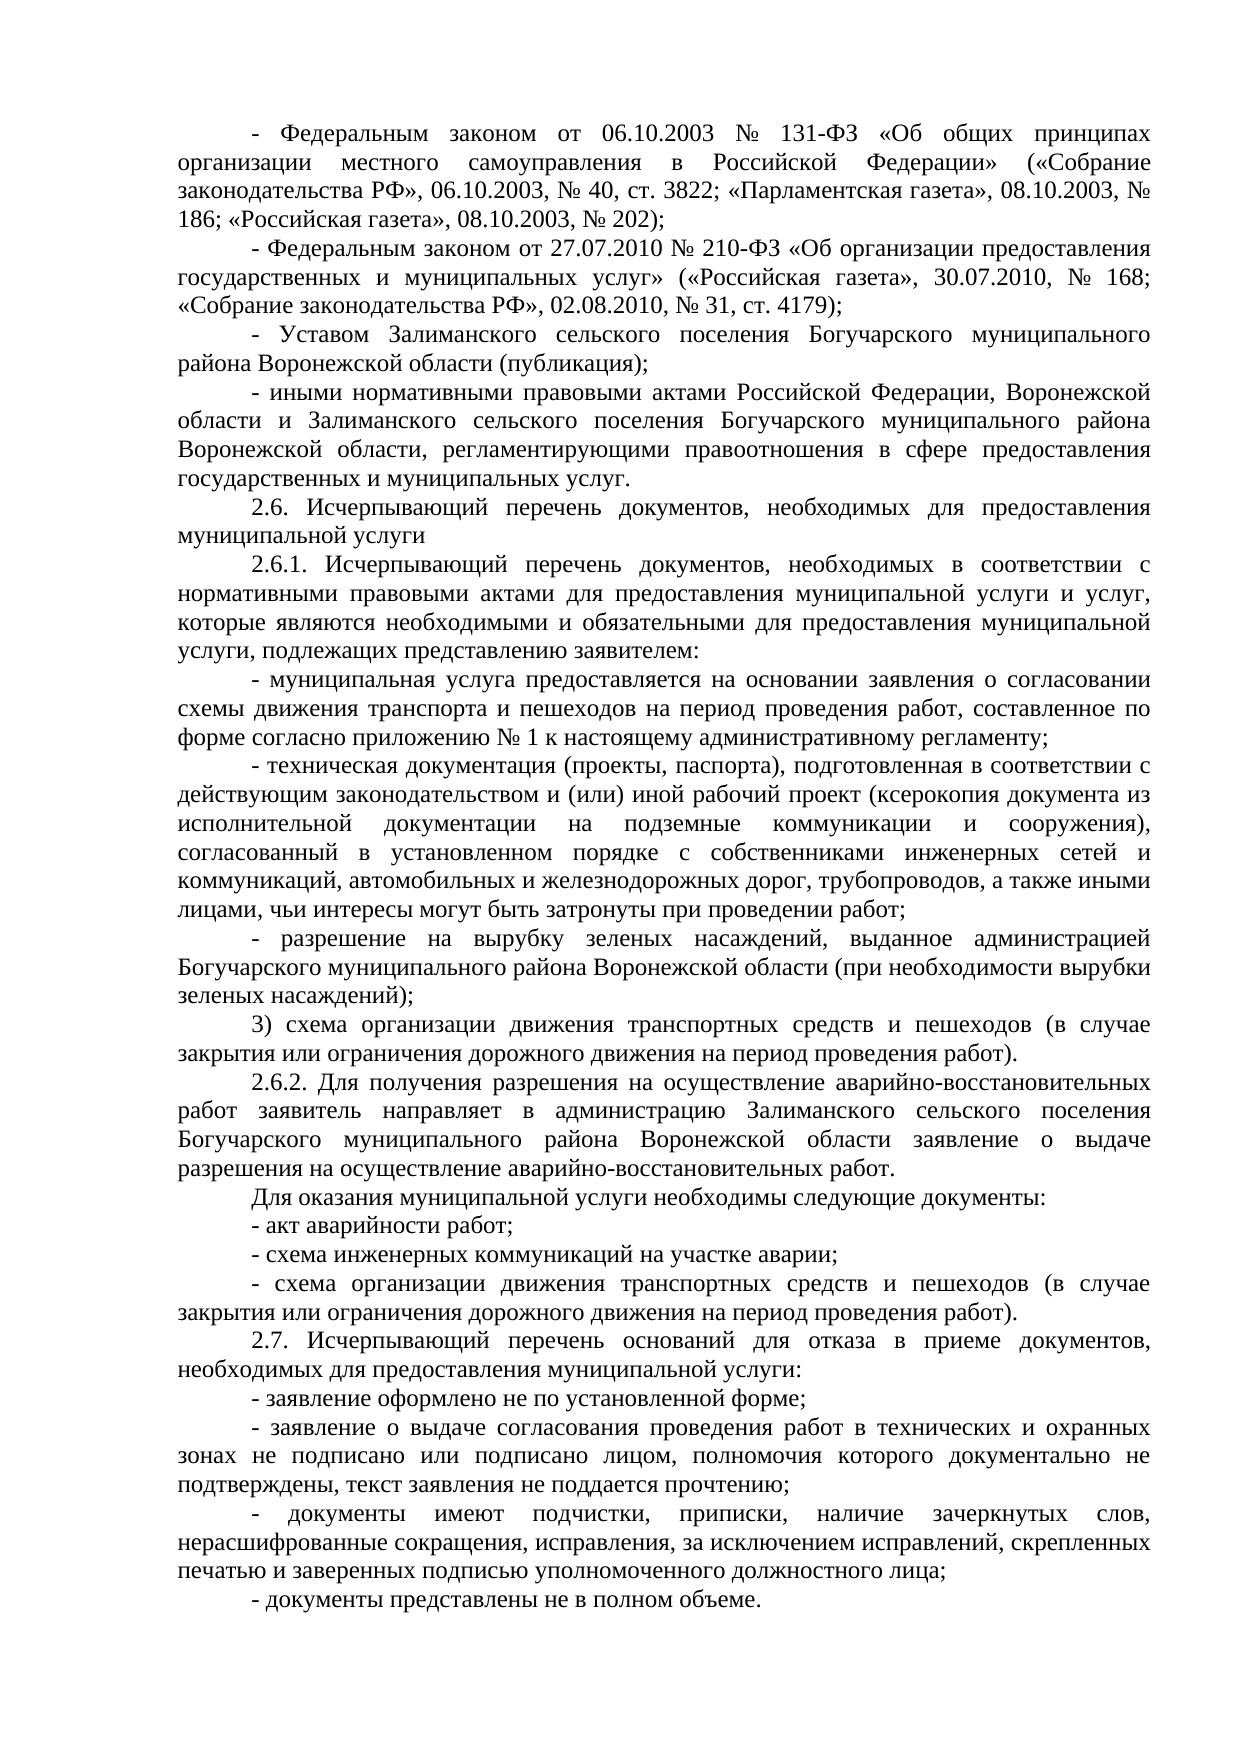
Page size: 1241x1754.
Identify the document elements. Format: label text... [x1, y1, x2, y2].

text - иными нормативными правовыми актами Российской Федерации, Воронежской области и Залиманского сельского поселения Богучарского муниципального района Воронежской области, регламентирующими правоотношения в сфере предоставления государственных и муниципальных услуг. [177, 377, 1152, 492]
text 3) схема организации движения транспортных средств и пешеходов (в случае закрытия или ограничения дорожного движения на период проведения работ). [177, 1009, 1152, 1067]
text - техническая документация (проекты, паспорта), подготовленная в соответствии с действующим законодательством и (или) иной рабочий проект (ксерокопия документа из исполнительной документации на подземные коммуникации и сооружения), согласованный в установленном порядке с собственниками инженерных сетей и коммуникаций, автомобильных и железнодорожных дорог, трубопроводов, а также иными лицами, чьи интересы могут быть затронуты при проведении работ; [177, 751, 1152, 923]
text - схема инженерных коммуникаций на участке аварии; [177, 1239, 1152, 1268]
text - документы представлены не в полном объеме. [177, 1584, 1152, 1613]
text 2.6.2. Для получения разрешения на осуществление аварийно-восстановительных работ заявитель направляет в администрацию Залиманского сельского поселения Богучарского муниципального района Воронежской области заявление о выдаче разрешения на осуществление аварийно-восстановительных работ. [177, 1067, 1152, 1182]
text - Федеральным законом от 06.10.2003 № 131-ФЗ «Об общих принципах организации местного самоуправления в Российской Федерации» («Собрание законодательства РФ», 06.10.2003, № 40, ст. 3822; «Парламентская газета», 08.10.2003, № 186; «Российская газета», 08.10.2003, № 202); [177, 118, 1152, 233]
text Для оказания муниципальной услуги необходимы следующие документы: [177, 1182, 1152, 1211]
text - муниципальная услуга предоставляется на основании заявления о согласовании схемы движения транспорта и пешеходов на период проведения работ, составленное по форме согласно приложению № 1 к настоящему административному регламенту; [177, 664, 1152, 751]
text - заявление о выдаче согласования проведения работ в технических и охранных зонах не подписано или подписано лицом, полномочия которого документально не подтверждены, текст заявления не поддается прочтению; [177, 1412, 1152, 1498]
text - разрешение на вырубку зеленых насаждений, выданное администрацией Богучарского муниципального района Воронежской области (при необходимости вырубки зеленых насаждений); [177, 923, 1152, 1009]
text - Федеральным законом от 27.07.2010 № 210-ФЗ «Об организации предоставления государственных и муниципальных услуг» («Российская газета», 30.07.2010, № 168; «Собрание законодательства РФ», 02.08.2010, № 31, ст. 4179); [177, 233, 1152, 319]
text 2.6. Исчерпывающий перечень документов, необходимых для предоставления муниципальной услуги [177, 492, 1152, 549]
text - заявление оформлено не по установленной форме; [177, 1383, 1152, 1412]
text 2.6.1. Исчерпывающий перечень документов, необходимых в соответствии с нормативными правовыми актами для предоставления муниципальной услуги и услуг, которые являются необходимыми и обязательными для предоставления муниципальной услуги, подлежащих представлению заявителем: [177, 549, 1152, 664]
text - акт аварийности работ; [177, 1211, 1152, 1239]
text 2.7. Исчерпывающий перечень оснований для отказа в приеме документов, необходимых для предоставления муниципальной услуги: [177, 1326, 1152, 1383]
text - документы имеют подчистки, приписки, наличие зачеркнутых слов, нерасшифрованные сокращения, исправления, за исключением исправлений, скрепленных печатью и заверенных подписью уполномоченного должностного лица; [177, 1498, 1152, 1584]
text - схема организации движения транспортных средств и пешеходов (в случае закрытия или ограничения дорожного движения на период проведения работ). [177, 1268, 1152, 1326]
text - Уставом Залиманского сельского поселения Богучарского муниципального района Воронежской области (публикация); [177, 319, 1152, 377]
